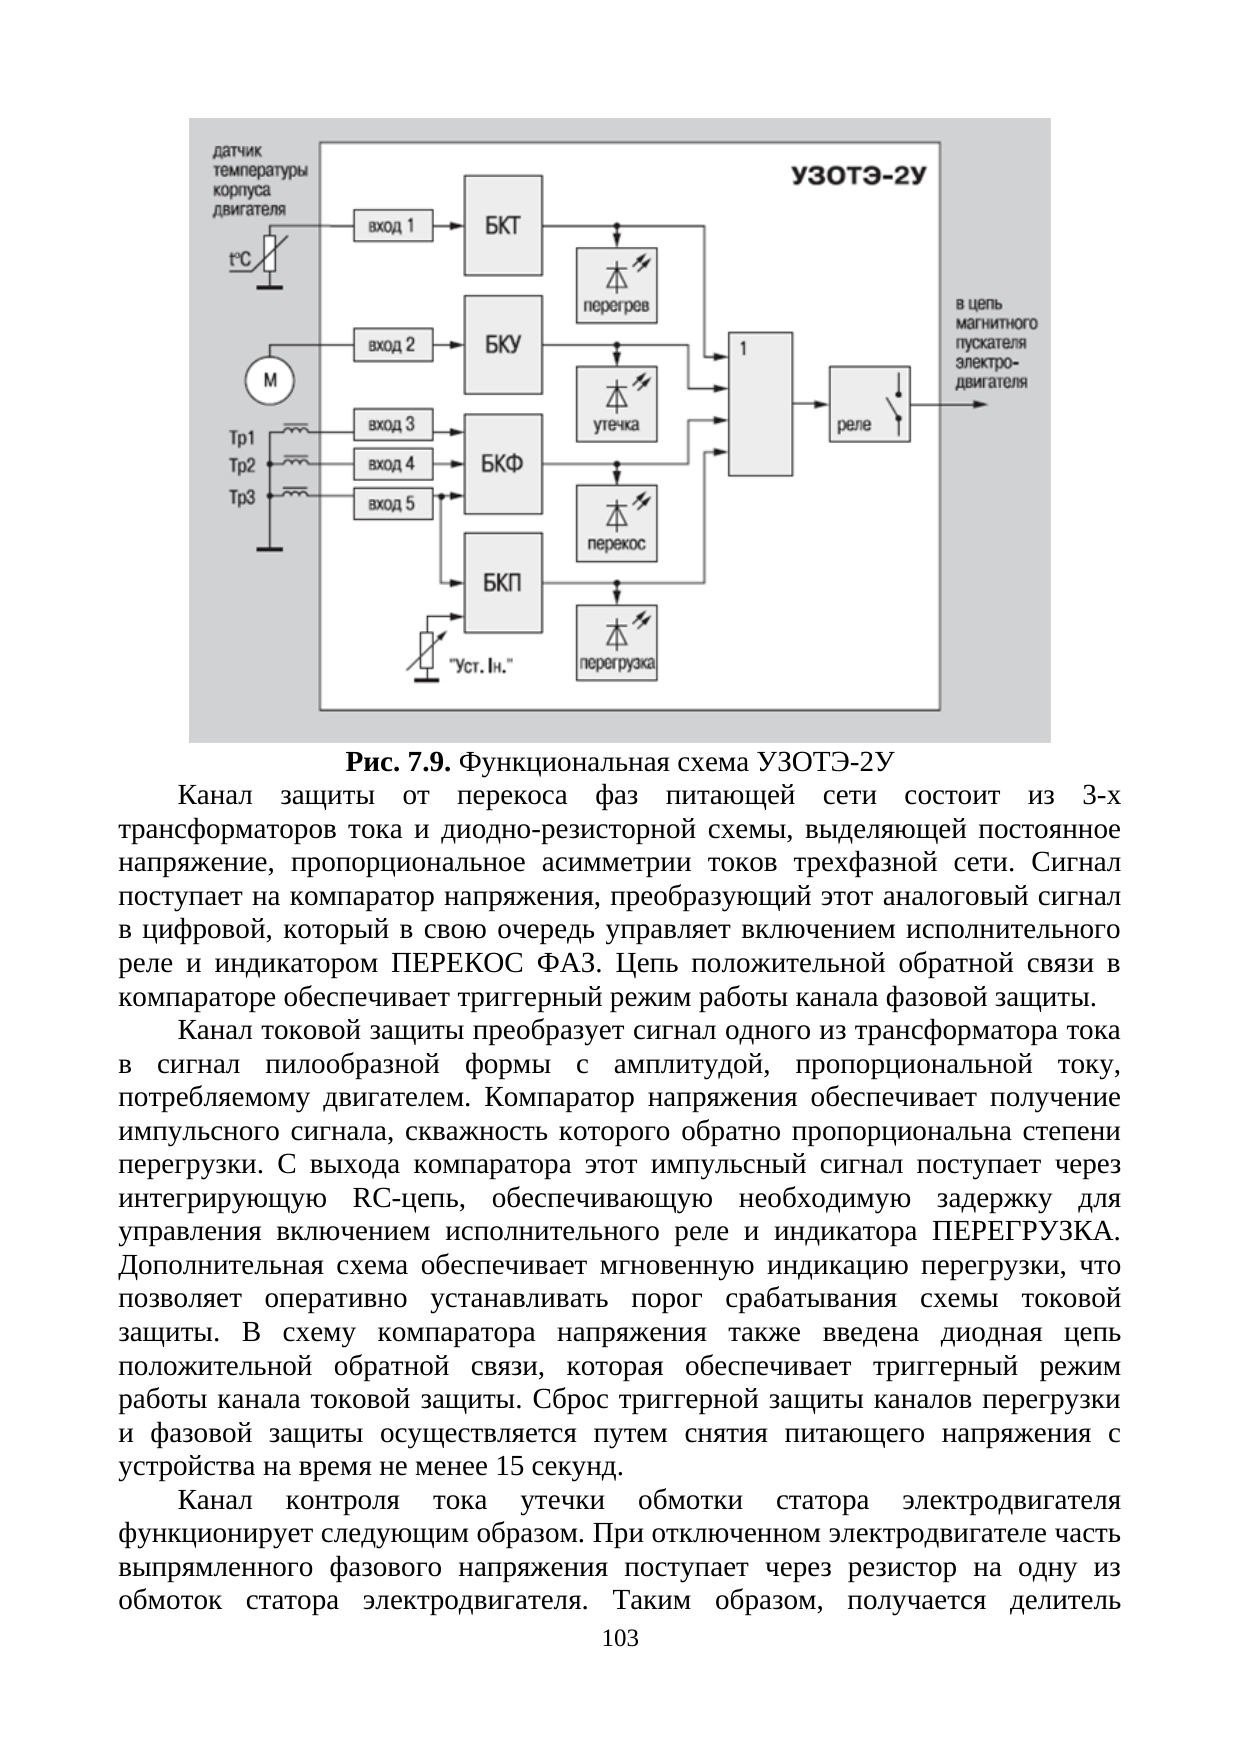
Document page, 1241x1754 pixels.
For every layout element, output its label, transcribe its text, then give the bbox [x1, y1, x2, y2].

text Рис. 7.9. Функциональная схема УЗОТЭ-2У [118, 744, 1122, 777]
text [118, 1482, 1122, 1616]
picture [189, 118, 1052, 744]
text Канал токовой защиты преобразует сигнал одного из трансформатора тока в сигнал пилообразной формы с амплитудой, пропорциональной току, потребляемому двигателем. Компаратор напряжения обеспечивает получение импульсного сигнала, скважность которого обратно пропорциональна степени перегрузки. С выхода компаратора этот импульсный сигнал поступает через интегрирующую RC-цепь, обеспечивающую необходимую задержку для управления включением исполнительного реле и индикатора ПЕРЕГРУЗКА. Дополнительная схема обеспечивает мгновенную индикацию перегрузки, что позволяет оперативно устанавливать порог срабатывания схемы токовой защиты. В схему компаратора напряжения также введена диодная цепь положительной обратной связи, которая обеспечивает триггерный режим работы канала токовой защиты. Сброс триггерной защиты каналов перегрузки и фазовой защиты осуществляется путем снятия питающего напряжения с устройства на время не менее 15 секунд. [118, 1012, 1122, 1482]
text Канал защиты от перекоса фаз питающей сети состоит из 3-х трансформаторов тока и диодно-резисторной схемы, выделяющей постоянное напряжение, пропорциональное асимметрии токов трехфазной сети. Сигнал поступает на компаратор напряжения, преобразующий этот аналоговый сигнал в цифровой, который в свою очередь управляет включением исполнительного реле и индикатором ПЕРЕКОС ФАЗ. Цепь положительной обратной связи в компараторе обеспечивает триггерный режим работы канала фазовой защиты. [118, 777, 1122, 1012]
